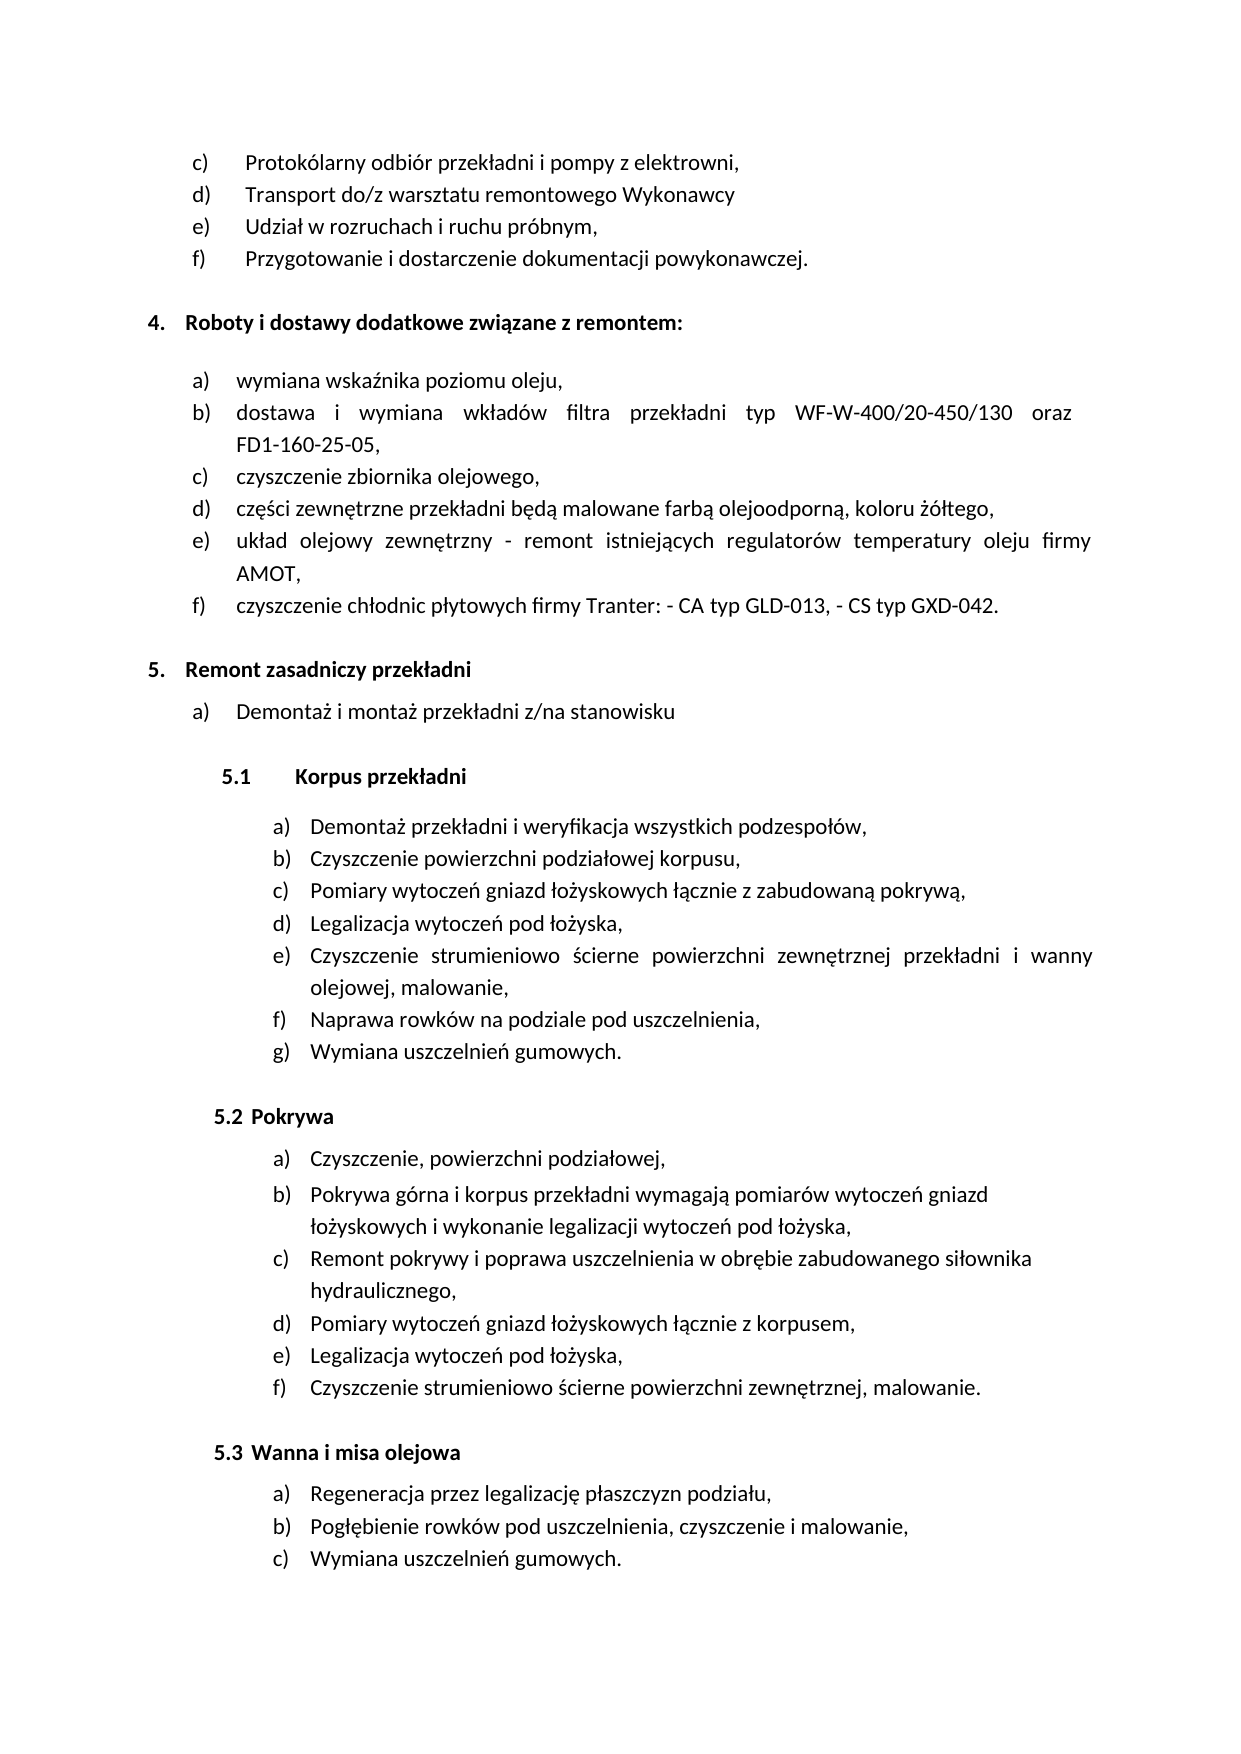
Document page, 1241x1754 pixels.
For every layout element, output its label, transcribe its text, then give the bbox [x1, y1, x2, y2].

list Wanna i misa olejowa [213, 1438, 1093, 1466]
list Legalizacja wytoczeń pod łożyska, [273, 1341, 1093, 1369]
list Przygotowanie i dostarczenie dokumentacji powykonawczej. [192, 244, 1093, 272]
list Czyszczenie strumieniowo ścierne powierzchni zewnętrznej przekładni i wanny olejowej, malowanie, [273, 941, 1093, 1001]
list Remont pokrywy i poprawa uszczelnienia w obrębie zabudowanego siłownika hydraulicznego, [273, 1244, 1093, 1305]
list Pomiary wytoczeń gniazd łożyskowych łącznie z zabudowaną pokrywą, [273, 876, 1093, 904]
list dostawa i wymiana wkładów filtra przekładni typ WF-W-400/20-450/130 oraz FD1-160-25-05, [192, 398, 1093, 458]
list czyszczenie chłodnic płytowych firmy Tranter: - CA typ GLD-013, - CS typ GXD-042. [192, 591, 1093, 619]
list wymiana wskaźnika poziomu oleju, [192, 366, 1093, 394]
list Demontaż przekładni i weryfikacja wszystkich podzespołów, [273, 812, 1093, 840]
list Protokólarny odbiór przekładni i pompy z elektrowni, [192, 148, 1093, 176]
list Czyszczenie strumieniowo ścierne powierzchni zewnętrznej, malowanie. [273, 1373, 1093, 1401]
list układ olejowy zewnętrzny - remont istniejących regulatorów temperatury oleju firmy AMOT, [192, 527, 1093, 587]
list Pogłębienie rowków pod uszczelnienia, czyszczenie i malowanie, [273, 1512, 1093, 1540]
list Regeneracja przez legalizację płaszczyzn podziału, [273, 1479, 1093, 1508]
list części zewnętrzne przekładni będą malowane farbą olejoodporną, koloru żółtego, [192, 494, 1093, 522]
list Wymiana uszczelnień gumowych. [273, 1037, 1093, 1065]
list Transport do/z warsztatu remontowego Wykonawcy [192, 180, 1093, 208]
list Pokrywa górna i korpus przekładni wymagają pomiarów wytoczeń gniazd łożyskowych i wykonanie legalizacji wytoczeń pod łożyska, [273, 1180, 1093, 1240]
list Remont zasadniczy przekładni [148, 655, 1093, 683]
list Pomiary wytoczeń gniazd łożyskowych łącznie z korpusem, [273, 1309, 1093, 1337]
list Czyszczenie, powierzchni podziałowej, [273, 1144, 1093, 1172]
list Udział w rozruchach i ruchu próbnym, [192, 212, 1093, 240]
list Korpus przekładni [221, 762, 1093, 790]
list czyszczenie zbiornika olejowego, [192, 462, 1093, 490]
list Wymiana uszczelnień gumowych. [273, 1544, 1093, 1572]
list Legalizacja wytoczeń pod łożyska, [273, 909, 1093, 937]
list Demontaż i montaż przekładni z/na stanowisku [192, 697, 1093, 725]
list Pokrywa [213, 1102, 1093, 1130]
list Roboty i dostawy dodatkowe związane z remontem: [148, 308, 1093, 337]
list Naprawa rowków na podziale pod uszczelnienia, [273, 1005, 1093, 1033]
list Czyszczenie powierzchni podziałowej korpusu, [273, 844, 1093, 872]
